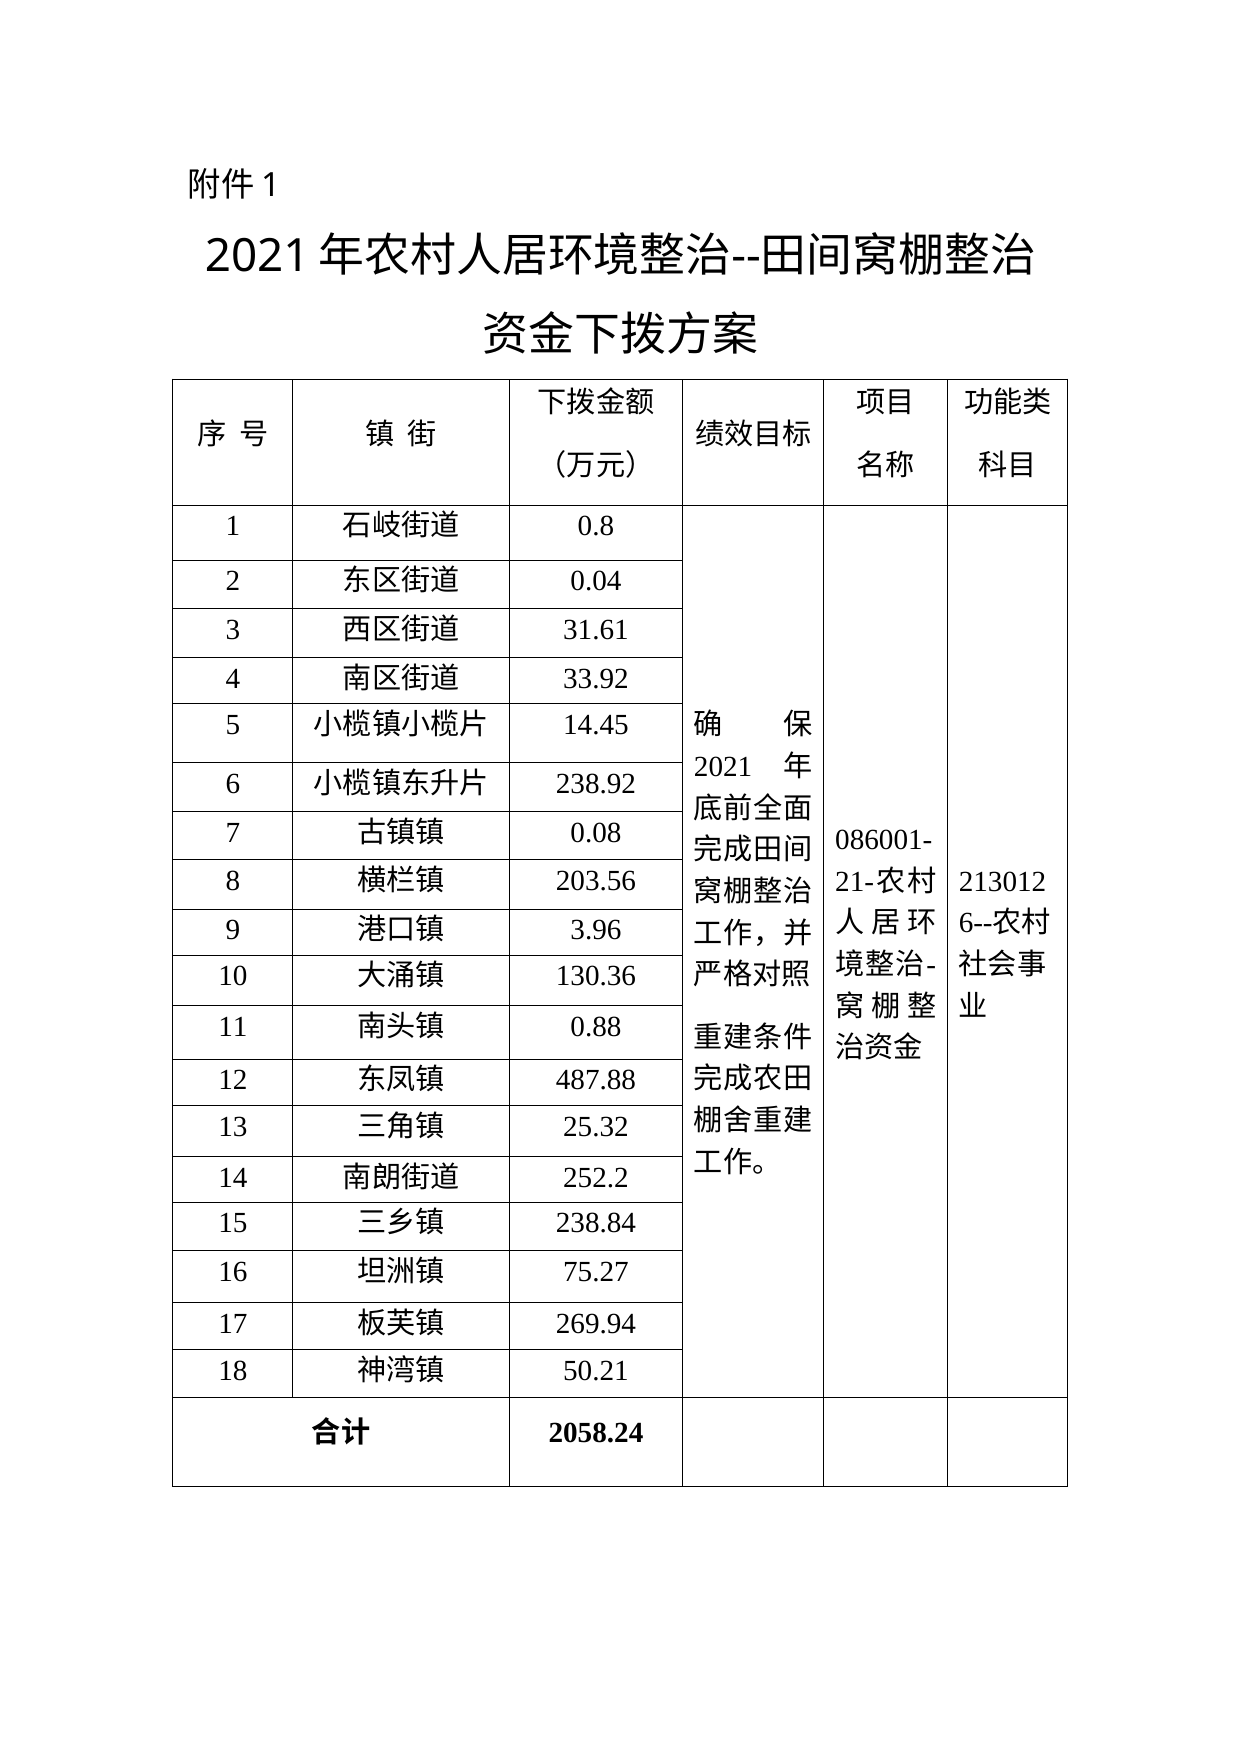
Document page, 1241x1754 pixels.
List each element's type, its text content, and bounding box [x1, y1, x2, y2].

table_cell 3 [173, 609, 292, 657]
table_cell 合计 [173, 1398, 509, 1486]
table_cell [824, 1398, 947, 1486]
table_cell 50.21 [510, 1350, 682, 1397]
table_cell 14.45 [510, 704, 682, 762]
table_cell 1 [173, 506, 292, 559]
text 资金下拨方案 [187, 304, 1053, 362]
table_cell 0.8 [510, 506, 682, 559]
table_cell 港口镇 [293, 910, 509, 954]
table_cell 17 [173, 1303, 292, 1349]
table_cell 3.96 [510, 910, 682, 954]
table_cell 小榄镇东升片 [293, 763, 509, 811]
table_cell 16 [173, 1251, 292, 1302]
text 2021年农村人居环境整治--田间窝棚整治 [187, 225, 1053, 283]
table_cell 2058.24 [510, 1398, 682, 1486]
table_cell 203.56 [510, 860, 682, 909]
table_cell 12 [173, 1060, 292, 1105]
table_cell 东区街道 [293, 561, 509, 608]
table_cell 横栏镇 [293, 860, 509, 909]
table_cell 4 [173, 658, 292, 703]
table_cell 东凤镇 [293, 1060, 509, 1105]
table_cell 板芙镇 [293, 1303, 509, 1349]
table_cell 西区街道 [293, 609, 509, 657]
table_cell 石岐街道 [293, 506, 509, 559]
table_cell 小榄镇小榄片 [293, 704, 509, 762]
table_cell 487.88 [510, 1060, 682, 1105]
table_cell 130.36 [510, 956, 682, 1005]
table_cell 33.92 [510, 658, 682, 703]
table_cell 14 [173, 1157, 292, 1202]
table_cell 古镇镇 [293, 812, 509, 859]
table_cell 15 [173, 1203, 292, 1250]
table_cell 238.84 [510, 1203, 682, 1250]
table_header 功能类 科目 [948, 380, 1067, 504]
table_cell 确保2021年底前全面完成田间窝棚整治工作，并严格对照 重建条件完成农田棚舍重建工作。 [683, 506, 823, 1397]
table_cell 2 [173, 561, 292, 608]
table_cell 086001-21-农村人居环境整治-窝棚整治资金 [824, 506, 947, 1397]
table_cell 25.32 [510, 1106, 682, 1156]
table_cell 坦洲镇 [293, 1251, 509, 1302]
table_cell 2130126--农村社会事业 [948, 506, 1067, 1397]
table_cell 31.61 [510, 609, 682, 657]
table_cell 0.08 [510, 812, 682, 859]
table_cell 神湾镇 [293, 1350, 509, 1397]
table_cell 5 [173, 704, 292, 762]
table_header 项目 名称 [824, 380, 947, 504]
table_cell [683, 1398, 823, 1486]
table_cell 6 [173, 763, 292, 811]
table_cell 三角镇 [293, 1106, 509, 1156]
text 附件1 [187, 150, 1053, 208]
table_cell 三乡镇 [293, 1203, 509, 1250]
table_cell 18 [173, 1350, 292, 1397]
table_cell 252.2 [510, 1157, 682, 1202]
table_cell 南朗街道 [293, 1157, 509, 1202]
table_cell 大涌镇 [293, 956, 509, 1005]
table_cell 0.04 [510, 561, 682, 608]
table_cell 南区街道 [293, 658, 509, 703]
table_header 镇 街 [293, 380, 509, 504]
table_cell 13 [173, 1106, 292, 1156]
table_cell 238.92 [510, 763, 682, 811]
table_cell 南头镇 [293, 1006, 509, 1058]
table_header 下拨金额 （万元） [510, 380, 682, 504]
table_cell 75.27 [510, 1251, 682, 1302]
table_cell 269.94 [510, 1303, 682, 1349]
table_header 绩效目标 [683, 380, 823, 504]
table_cell [948, 1398, 1067, 1486]
table_cell 7 [173, 812, 292, 859]
table_cell 0.88 [510, 1006, 682, 1058]
table_header 序 号 [173, 380, 292, 504]
table_cell 11 [173, 1006, 292, 1058]
table_cell 9 [173, 910, 292, 954]
table_cell 8 [173, 860, 292, 909]
table_cell 10 [173, 956, 292, 1005]
